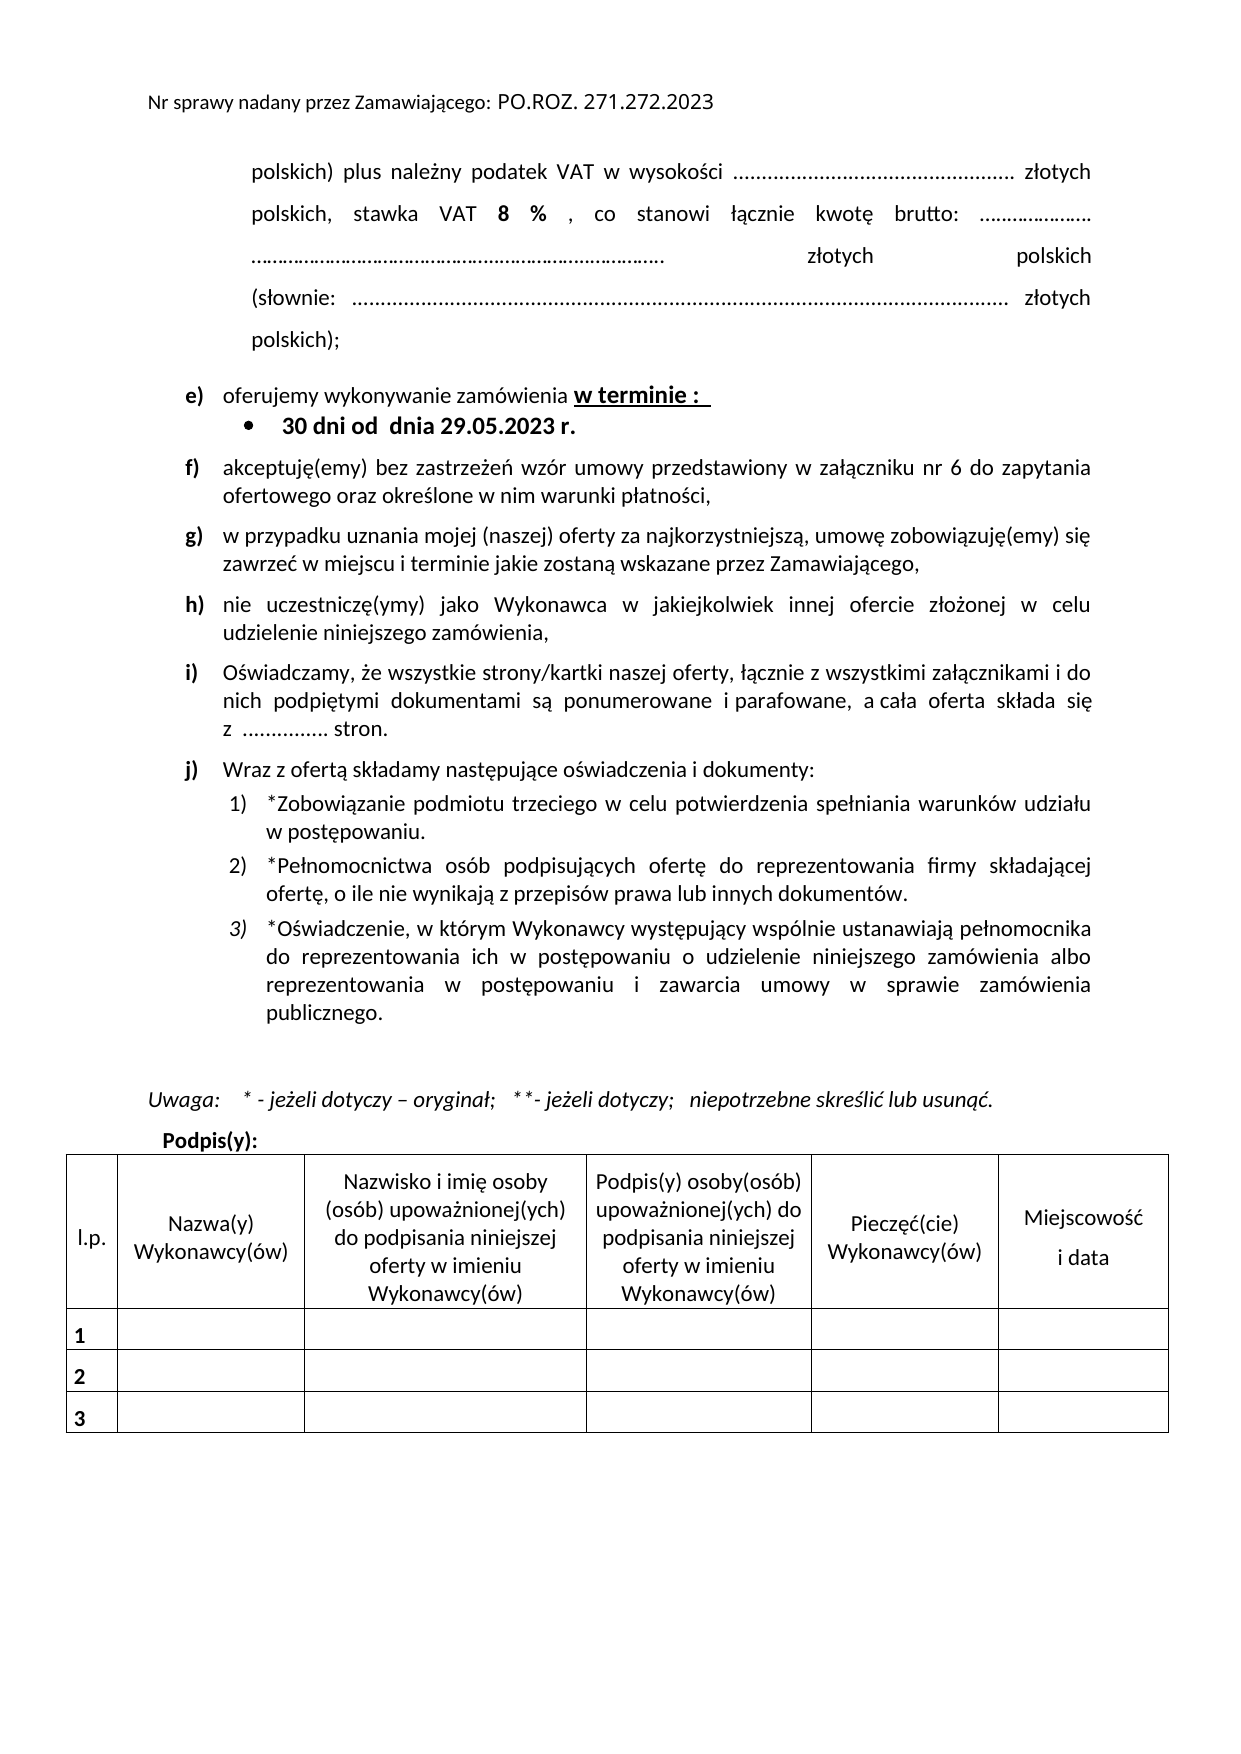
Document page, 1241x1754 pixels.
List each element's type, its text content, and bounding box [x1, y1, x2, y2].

list oferujemy wykonywanie zamówienia w terminie : [185, 379, 1093, 410]
list *Zobowiązanie podmiotu trzeciego w celu potwierdzenia spełniania warunków udziału w postępowaniu. [228, 789, 1093, 845]
table_cell [305, 1392, 586, 1432]
list *Oświadczenie, w którym Wykonawcy występujący wspólnie ustanawiają pełnomocnika do reprezentowania ich w postępowaniu o udzielenie niniejszego zamówienia albo reprezentowania w postępowaniu i zawarcia umowy w sprawie zamówienia publicznego. [228, 914, 1093, 1026]
table_cell [999, 1309, 1168, 1349]
list Wraz z ofertą składamy następujące oświadczenia i dokumenty: [185, 755, 1093, 783]
table_cell [587, 1309, 811, 1349]
list nie uczestniczę(ymy) jako Wykonawca w jakiejkolwiek innej ofercie złożonej w celu udzielenie niniejszego zamówienia, [185, 590, 1093, 646]
table_cell [305, 1309, 586, 1349]
table_header Nazwisko i imię osoby (osób) upoważnionej(ych) do podpisania niniejszej oferty w imieniu Wykonawcy(ów) [305, 1155, 586, 1307]
text Uwaga: * - jeżeli dotyczy – oryginał; **- jeżeli dotyczy; niepotrzebne skreślić lub usunąć. [148, 1085, 1093, 1113]
list 30 dni od dnia 29.05.2023 r. [244, 410, 1093, 440]
table_cell [587, 1392, 811, 1432]
list *Pełnomocnictwa osób podpisujących ofertę do reprezentowania firmy składającej ofertę, o ile nie wynikają z przepisów prawa lub innych dokumentów. [228, 852, 1093, 908]
table_cell 1 [67, 1309, 117, 1349]
table_cell [118, 1392, 304, 1432]
table_header Nazwa(y) Wykonawcy(ów) [118, 1155, 304, 1307]
table_cell [305, 1350, 586, 1391]
table_cell [118, 1350, 304, 1391]
table_cell [812, 1309, 998, 1349]
list w przypadku uznania mojej (naszej) oferty za najkorzystniejszą, umowę zobowiązuję(emy) się zawrzeć w miejscu i terminie jakie zostaną wskazane przez Zamawiającego, [185, 521, 1093, 577]
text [251, 157, 1093, 353]
list Oświadczamy, że wszystkie strony/kartki naszej oferty, łącznie z wszystkimi załącznikami i do nich podpiętymi dokumentami są ponumerowane i parafowane, a cała oferta składa się z ............... stron. [185, 658, 1093, 742]
table_cell [118, 1309, 304, 1349]
table_header Miejscowość i data [999, 1155, 1168, 1307]
table_cell 2 [67, 1350, 117, 1391]
table_header Podpis(y) osoby(osób) upoważnionej(ych) do podpisania niniejszej oferty w imieniu Wykonawcy(ów) [587, 1155, 811, 1307]
text Podpis(y): [162, 1126, 1093, 1154]
table_cell [812, 1350, 998, 1391]
table_cell [587, 1350, 811, 1391]
table_cell [812, 1392, 998, 1432]
table_header Pieczęć(cie) Wykonawcy(ów) [812, 1155, 998, 1307]
table_cell [999, 1392, 1168, 1432]
table_cell 3 [67, 1392, 117, 1432]
table_header l.p. [67, 1155, 117, 1307]
table_cell [999, 1350, 1168, 1391]
list akceptuję(emy) bez zastrzeżeń wzór umowy przedstawiony w załączniku nr 6 do zapytania ofertowego oraz określone w nim warunki płatności, [185, 453, 1093, 509]
